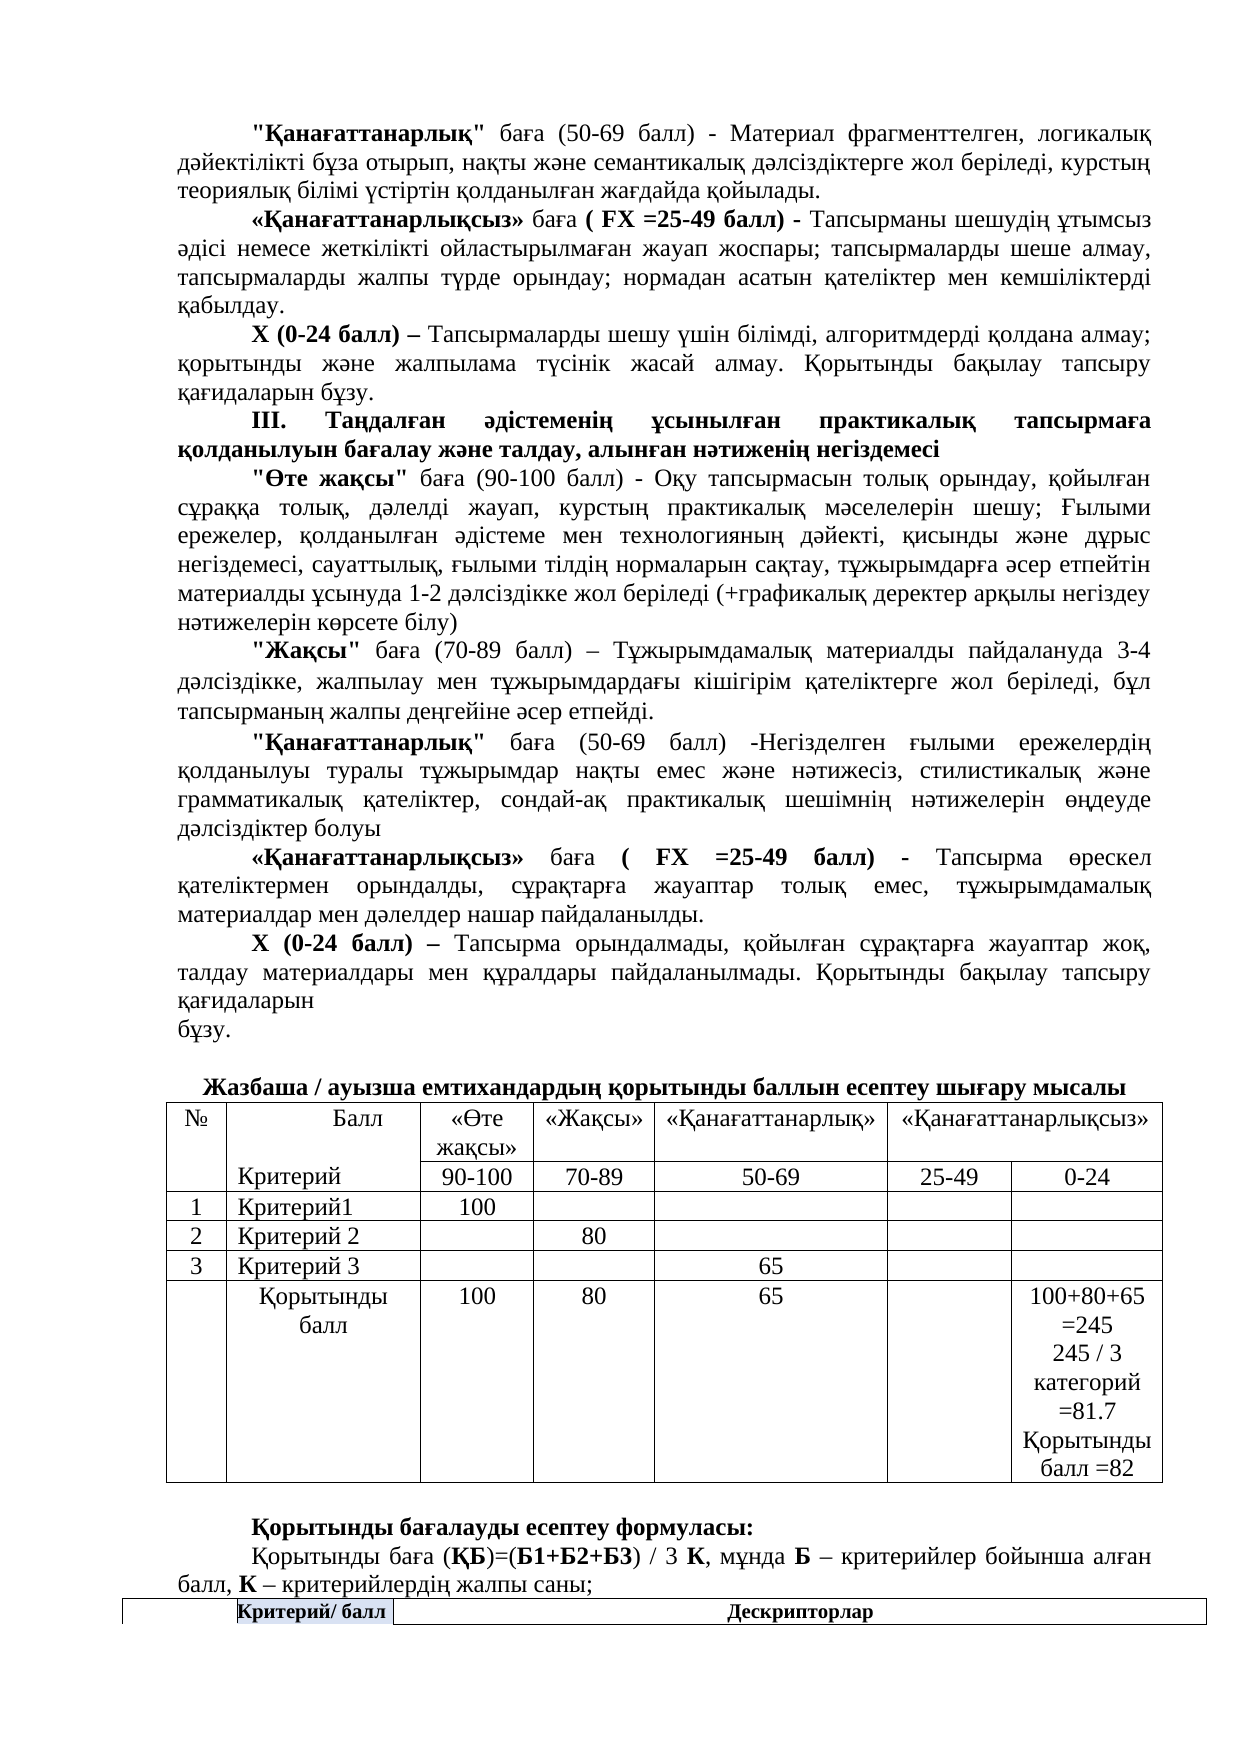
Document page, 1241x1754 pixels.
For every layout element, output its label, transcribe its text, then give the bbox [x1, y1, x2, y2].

table_cell 3 [167, 1251, 226, 1280]
text «Қанағаттанарлықсыз» баға ( FX =25-49 балл) - Тапсырма өрескел қателіктермен орындалды, сұрақтарға жауаптар толық емес, тұжырымдамалық материалдар мен дəлелдер нашар пайдаланылды. [177, 842, 1152, 928]
table_cell 2 [167, 1221, 226, 1250]
table_cell [534, 1251, 654, 1280]
table_header [123, 1599, 237, 1624]
table_cell 90-100 [421, 1162, 533, 1191]
table_cell Критерий1 [227, 1192, 420, 1220]
table_cell 100 [421, 1192, 533, 1220]
table_cell [655, 1192, 887, 1220]
table_header «Өте жақсы» [421, 1103, 533, 1161]
table_cell 50-69 [655, 1162, 887, 1191]
text "Қанағаттанарлық" баға (50-69 балл) - Материал фрагменттелген, логикалық дəйектілікті бұза отырып, нақты жəне семантикалық дəлсіздіктерге жол беріледі, курстың теориялық білімі үстіртін қолданылған жағдайда қойылады. [177, 118, 1152, 204]
table_cell [534, 1192, 654, 1220]
table_header «Қанағаттанарлық» [655, 1103, 887, 1161]
table_cell [1012, 1192, 1162, 1220]
text Қорытынды баға (ҚБ)=(Б1+Б2+Б3) / 3 К, мұнда Б – критерийлер бойынша алған балл, К – критерийлердің жалпы саны; [177, 1541, 1152, 1598]
table_cell Критерий 3 [227, 1251, 420, 1280]
table_header Критерий/ балл [237, 1599, 393, 1624]
text Жазбаша / ауызша емтихандардың қорытынды баллын есептеу шығару мысалы [177, 1072, 1152, 1101]
text "Өте жақсы" баға (90-100 балл) - Оқу тапсырмасын толық орындау, қойылған сұраққа толық, дəлелді жауап, курстың практикалық мəселелерін шешу; Ғылыми ережелер, қолданылған əдістеме мен технологияның дəйекті, қисынды жəне дұрыс негіздемесі, сауаттылық, ғылыми тілдің нормаларын сақтау, тұжырымдарға əсер етпейтін материалды ұсынуда 1-2 дəлсіздікке жол беріледі (+графикалық деректер арқылы негіздеу нəтижелерін көрсете білу) [177, 463, 1152, 636]
table_cell [888, 1221, 1011, 1250]
table_cell 65 [655, 1251, 887, 1280]
table_cell [167, 1281, 226, 1482]
table_cell [888, 1192, 1011, 1220]
table_cell [1012, 1221, 1162, 1250]
text III. Таңдалған əдістеменің ұсынылған практикалық тапсырмаға қолданылуын бағалау жəне талдау, алынған нəтиженің негіздемесі [177, 406, 1152, 463]
text Қорытынды бағалауды есептеу формуласы: [177, 1512, 1152, 1541]
table_cell 80 [534, 1281, 654, 1482]
text X (0-24 балл) – Тапсырма орындалмады, қойылған сұрақтарға жауаптар жоқ, талдау материалдары мен құралдары пайдаланылмады. Қорытынды бақылау тапсыру қағидаларын [177, 928, 1152, 1014]
table_cell Критерий 2 [227, 1221, 420, 1250]
table_cell [421, 1251, 533, 1280]
table_cell 1 [167, 1192, 226, 1220]
text "Жақсы" баға (70-89 балл) – Тұжырымдамалық материалды пайдалануда 3-4 дəлсіздікке, жалпылау мен тұжырымдардағы кішігірім қателіктерге жол беріледі, бұл тапсырманың жалпы деңгейіне əсер етпейді. [177, 636, 1152, 725]
text бұзу. [177, 1014, 1152, 1043]
table_cell 0-24 [1012, 1162, 1162, 1191]
table_cell 100+80+65 =245 245 / 3 категорий =81.7 Қорытынды балл =82 [1012, 1281, 1162, 1482]
table_header Дескрипторлар [394, 1599, 1206, 1624]
table_cell 25-49 [888, 1162, 1011, 1191]
text «Қанағаттанарлықсыз» баға ( FX =25-49 балл) - Тапсырманы шешудің ұтымсыз əдісі немесе жеткілікті ойластырылмаған жауап жоспары; тапсырмаларды шеше алмау, тапсырмаларды жалпы түрде орындау; нормадан асатын қателіктер мен кемшіліктерді қабылдау. [177, 204, 1152, 319]
table_cell [1012, 1251, 1162, 1280]
text X (0-24 балл) – Тапсырмаларды шешу үшін білімді, алгоритмдерді қолдана алмау; қорытынды жəне жалпылама түсінік жасай алмау. Қорытынды бақылау тапсыру қағидаларын бұзу. [177, 319, 1152, 406]
table_cell [888, 1281, 1011, 1482]
table_header № [167, 1103, 226, 1191]
table_cell Қорытынды балл [227, 1281, 420, 1482]
table_cell 100 [421, 1281, 533, 1482]
table_cell [655, 1221, 887, 1250]
table_header Балл Критерий [227, 1103, 420, 1191]
table_header «Қанағаттанарлықсыз» [888, 1103, 1162, 1161]
table_header «Жақсы» [534, 1103, 654, 1161]
table_cell [421, 1221, 533, 1250]
table_cell 70-89 [534, 1162, 654, 1191]
table_cell [888, 1251, 1011, 1280]
text "Қанағаттанарлық" баға (50-69 балл) -Негізделген ғылыми ережелердің қолданылуы туралы тұжырымдар нақты емес жəне нəтижесіз, стилистикалық жəне грамматикалық қателіктер, сондай-ақ практикалық шешімнің нəтижелерін өңдеуде дəлсіздіктер болуы [177, 727, 1152, 842]
table_cell 65 [655, 1281, 887, 1482]
table_cell 80 [534, 1221, 654, 1250]
